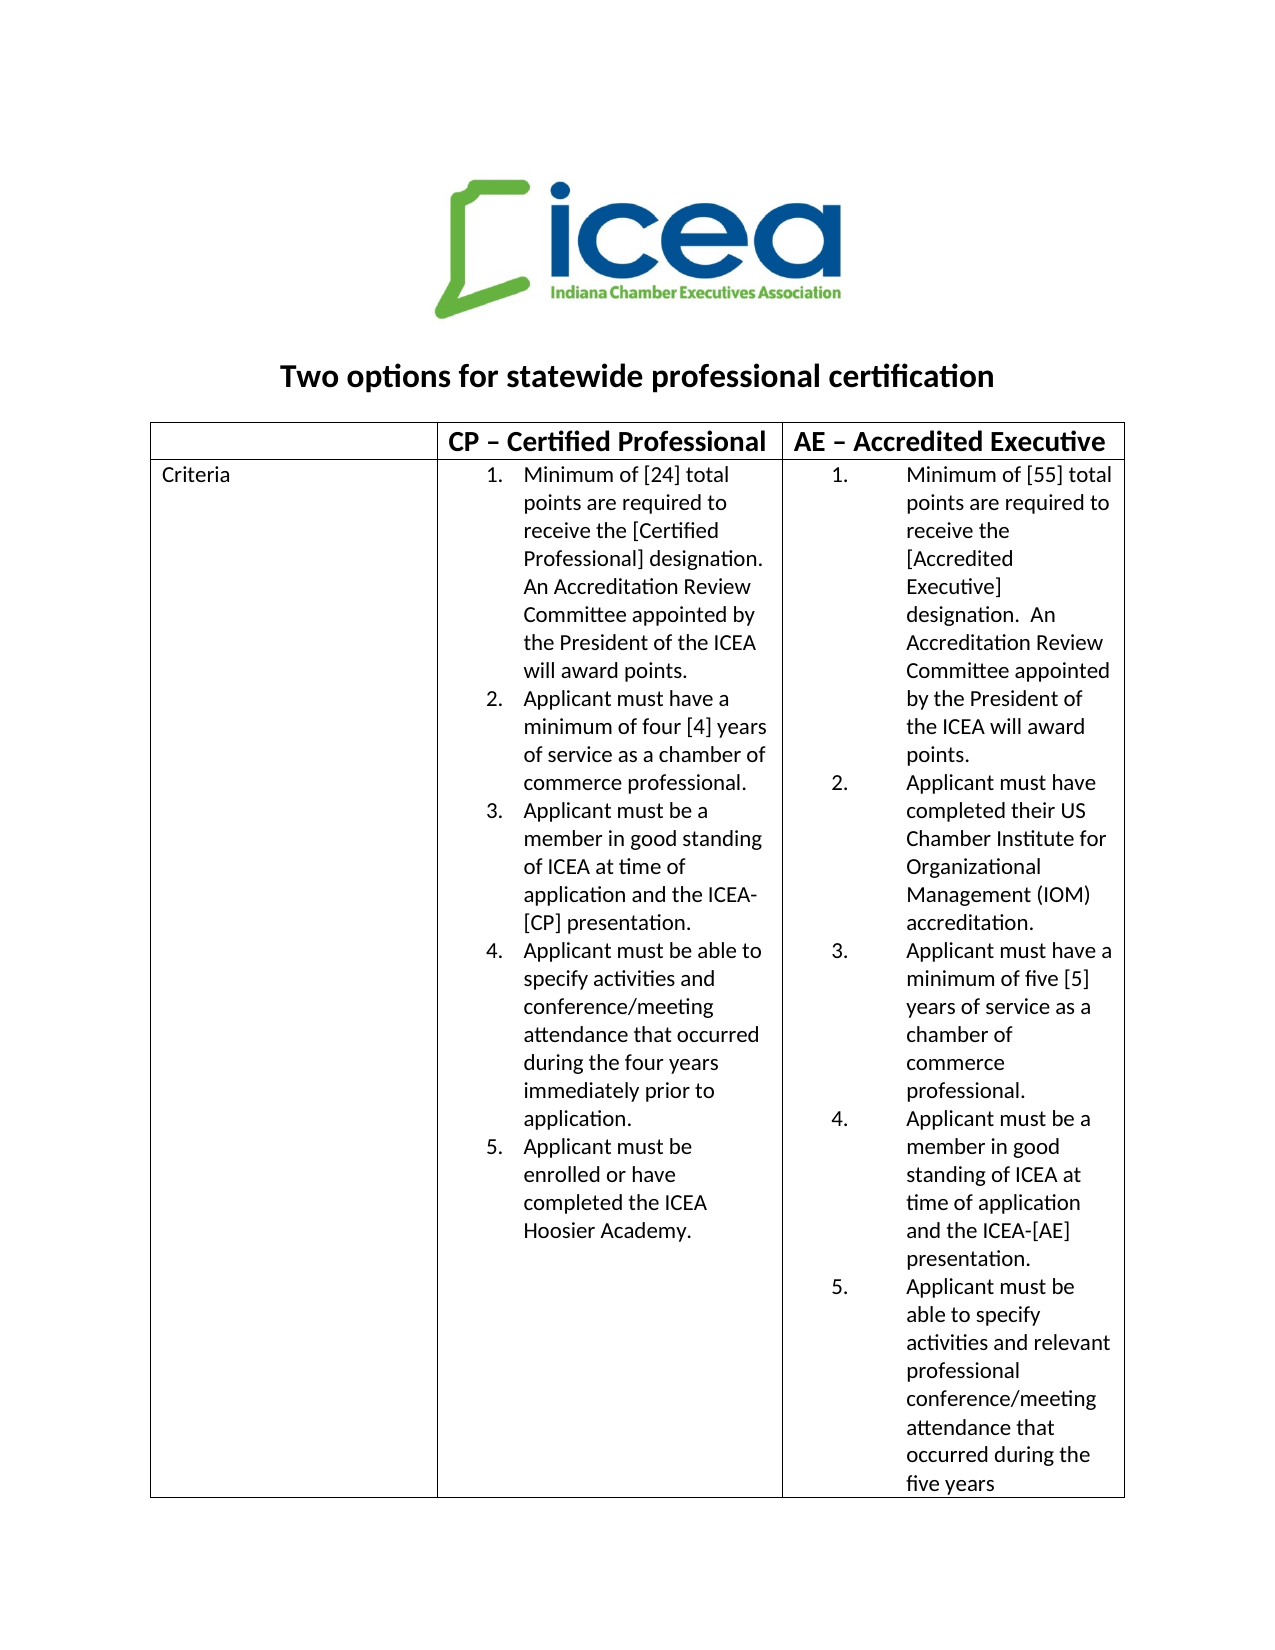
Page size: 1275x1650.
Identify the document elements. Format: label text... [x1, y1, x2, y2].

picture [399, 150, 876, 349]
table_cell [783, 460, 1124, 1497]
table_cell Criteria [151, 460, 437, 1497]
table_header AE – Accredited Executive [783, 423, 1124, 459]
table_header CP – Certified Professional [438, 423, 782, 459]
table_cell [438, 460, 782, 1497]
table_header [151, 423, 437, 459]
